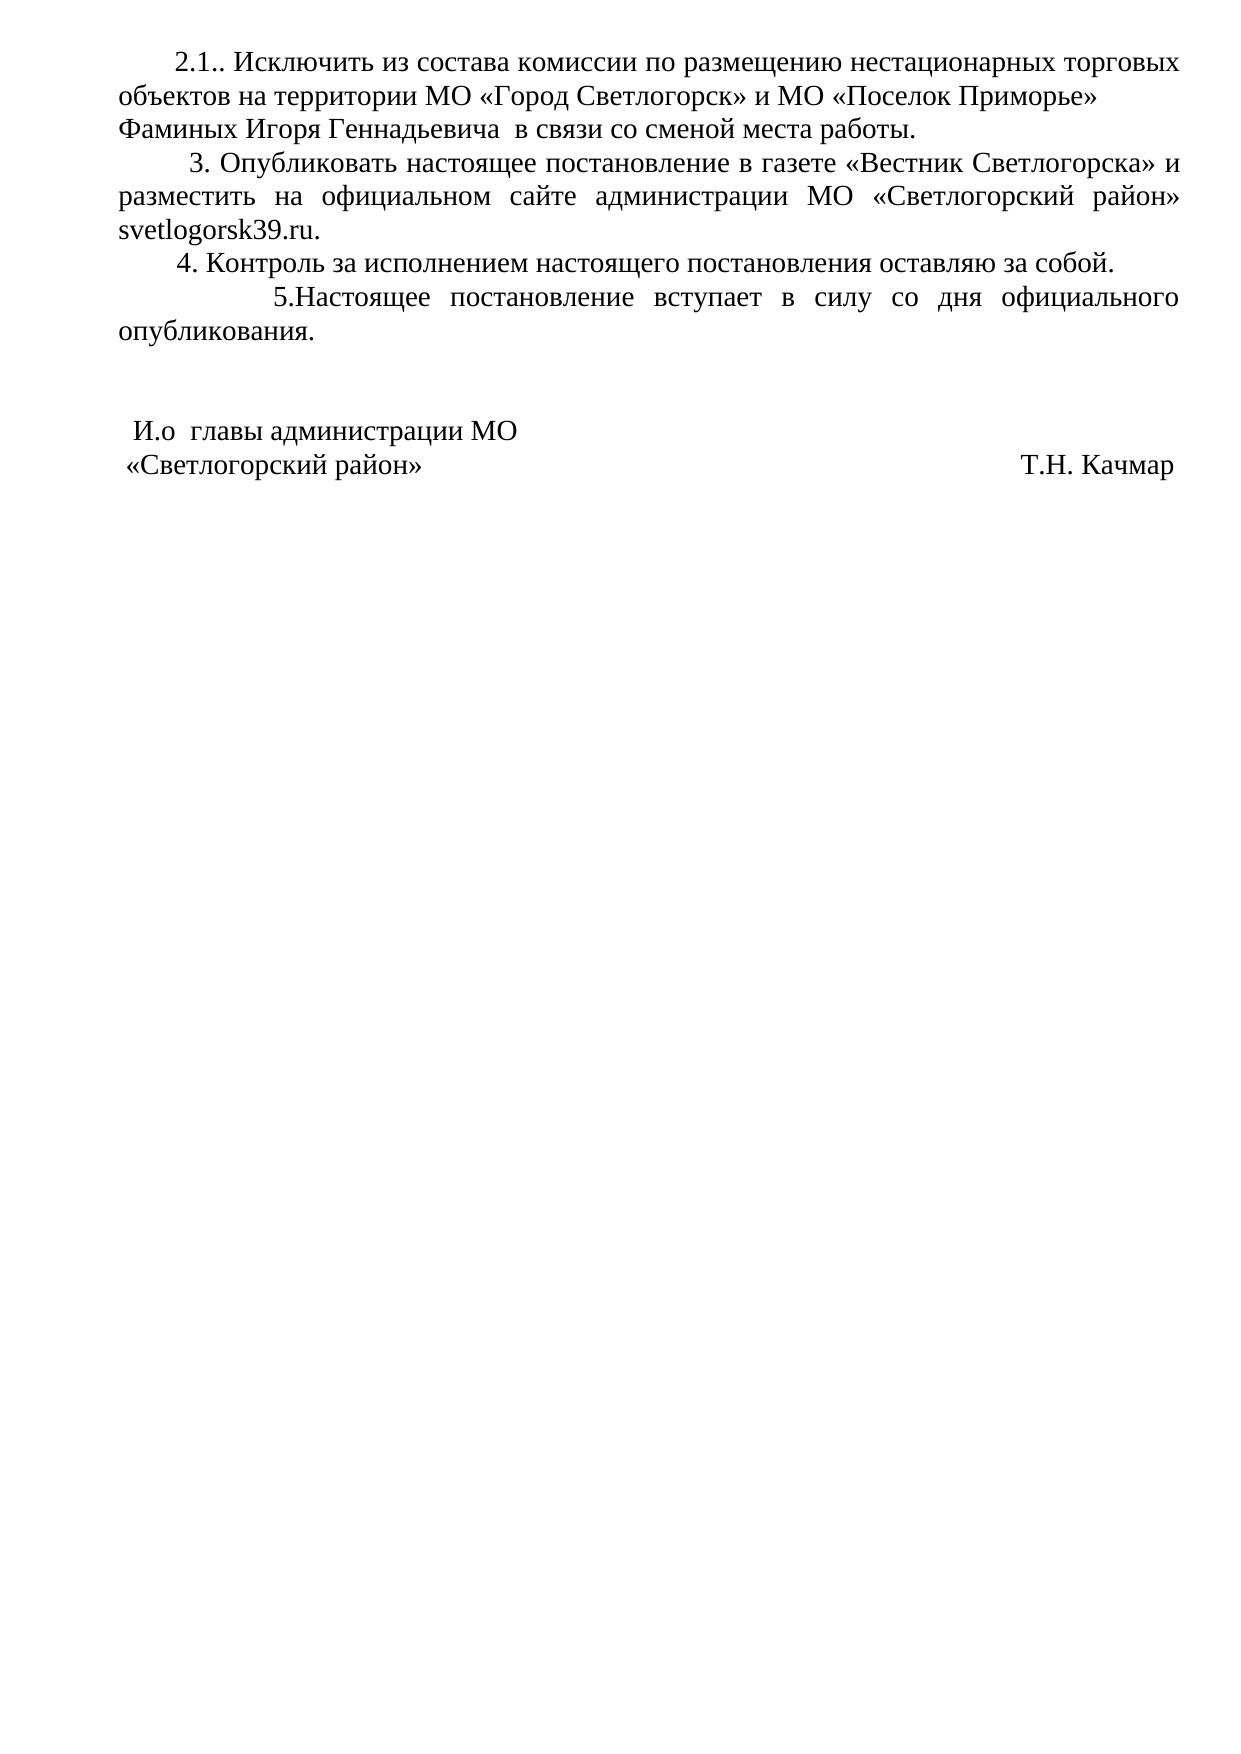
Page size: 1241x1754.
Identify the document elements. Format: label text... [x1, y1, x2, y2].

text «Светлогорский район» Т.Н. Качмар [118, 447, 1181, 480]
text 3. Опубликовать настоящее постановление в газете «Вестник Светлогорска» и разместить на официальном сайте администрации МО «Светлогорский район» svetlogorsk39.ru. [118, 145, 1181, 246]
text 4. Контроль за исполнением настоящего постановления оставляю за собой. [118, 246, 1181, 279]
text 2.1.. Исключить из состава комиссии по размещению нестационарных торговых объектов на территории МО «Город Светлогорск» и МО «Поселок Приморье» [118, 44, 1181, 111]
text 5.Настоящее постановление вступает в силу со дня официального опубликования. [118, 279, 1181, 346]
text Фаминых Игоря Геннадьевича в связи со сменой места работы. [118, 111, 1181, 145]
text И.о главы администрации МО [118, 413, 1181, 447]
